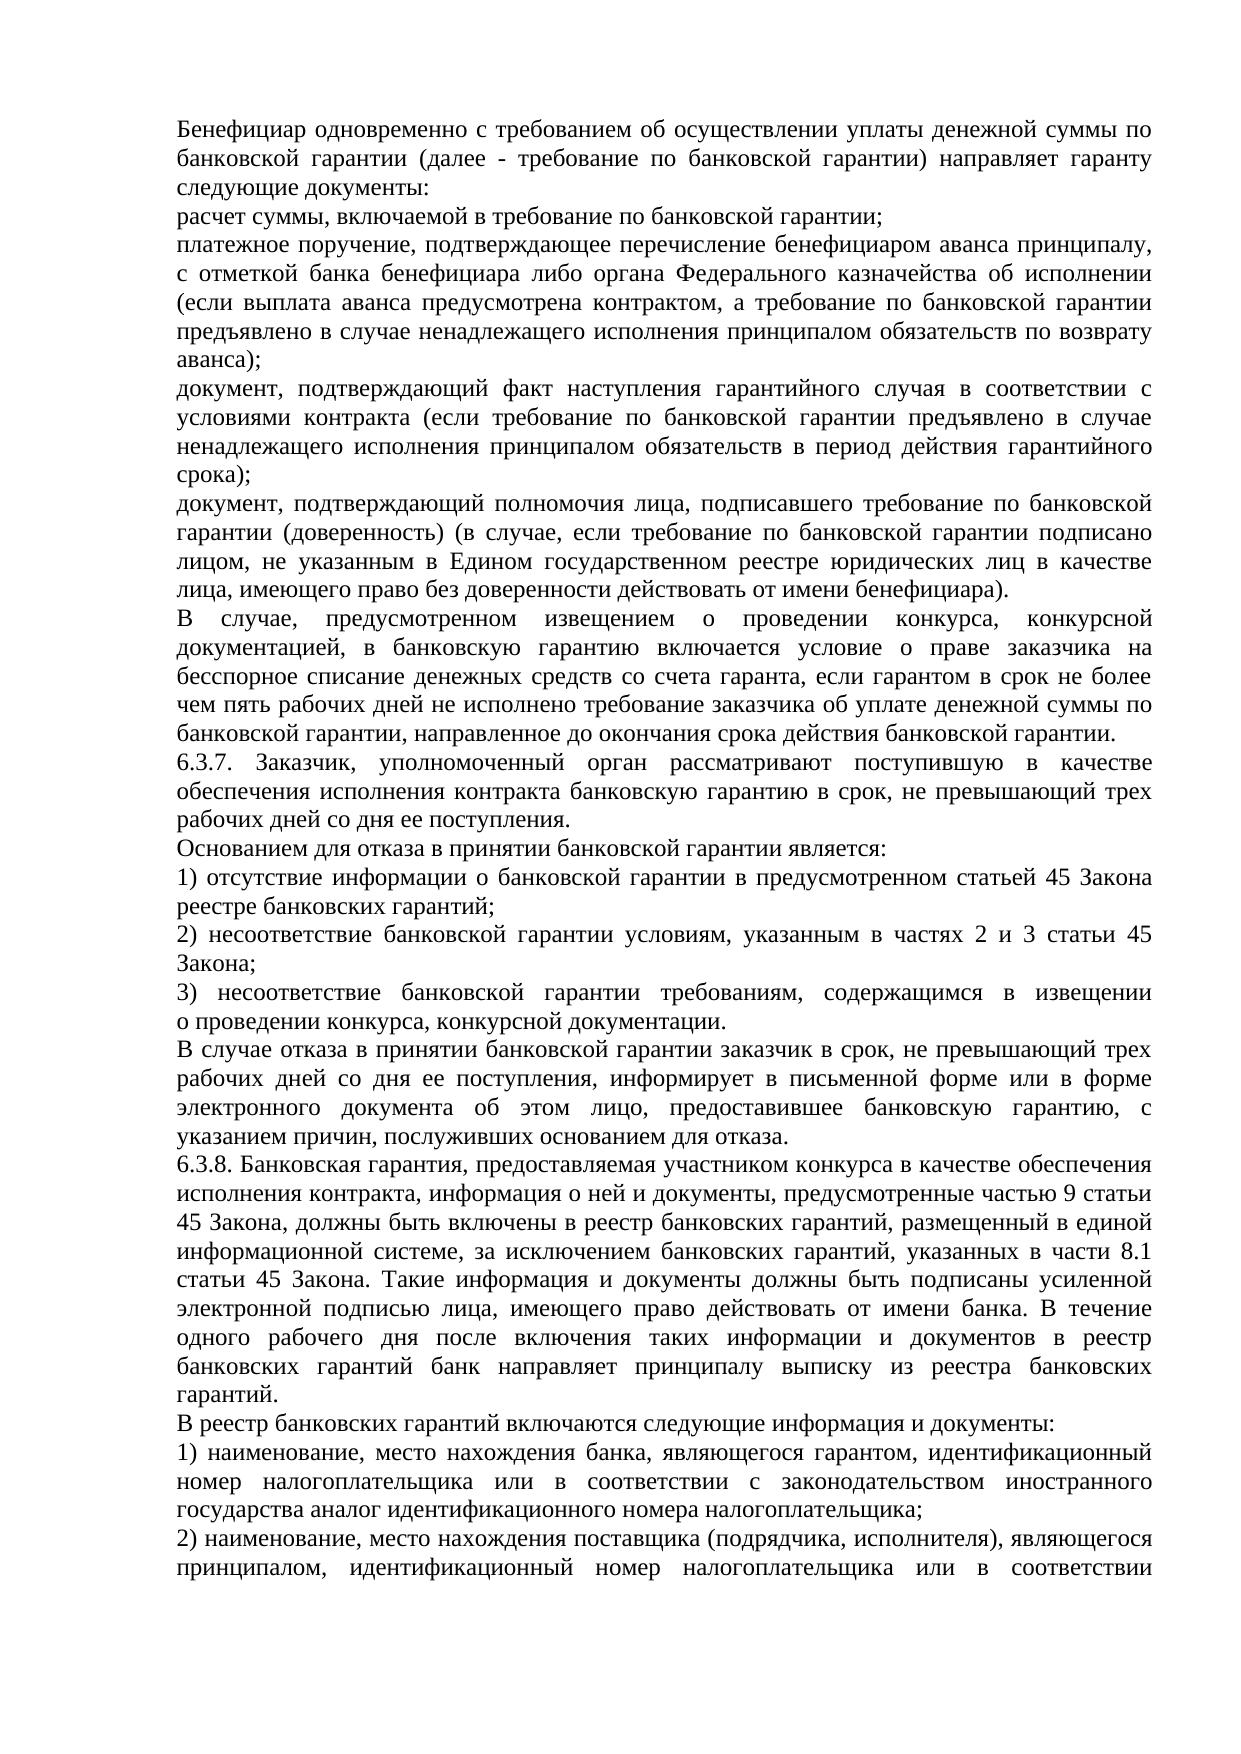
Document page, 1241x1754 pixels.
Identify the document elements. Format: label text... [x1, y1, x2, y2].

text 6.3.8. Банковская гарантия, предоставляемая участником конкурса в качестве обеспечения исполнения контракта, информация о ней и документы, предусмотренные частью 9 статьи 45 Закона, должны быть включены в реестр банковских гарантий, размещенный в единой информационной системе, за исключением банковских гарантий, указанных в части 8.1 статьи 45 Закона. Такие информация и документы должны быть подписаны усиленной электронной подписью лица, имеющего право действовать от имени банка. В течение одного рабочего дня после включения таких информации и документов в реестр банковских гарантий банк направляет принципалу выписку из реестра банковских гарантий. [176, 1149, 1153, 1408]
text Основанием для отказа в принятии банковской гарантии является: [176, 833, 1153, 862]
text 1) наименование, место нахождения банка, являющегося гарантом, идентификационный номер налогоплательщика или в соответствии с законодательством иностранного государства аналог идентификационного номера налогоплательщика; [176, 1437, 1153, 1523]
text расчет суммы, включаемой в требование по банковской гарантии; [176, 201, 1153, 229]
text документ, подтверждающий полномочия лица, подписавшего требование по банковской гарантии (доверенность) (в случае, если требование по банковской гарантии подписано лицом, не указанным в Едином государственном реестре юридических лиц в качестве лица, имеющего право без доверенности действовать от имени бенефициара). [176, 488, 1153, 603]
text В случае отказа в принятии банковской гарантии заказчик в срок, не превышающий трех рабочих дней со дня ее поступления, информирует в письменной форме или в форме электронного документа об этом лицо, предоставившее банковскую гарантию, с указанием причин, послуживших основанием для отказа. [176, 1034, 1153, 1149]
text В случае, предусмотренном извещением о проведении конкурса, конкурсной документацией, в банковскую гарантию включается условие о праве заказчика на бесспорное списание денежных средств со счета гаранта, если гарантом в срок не более чем пять рабочих дней не исполнено требование заказчика об уплате денежной суммы по банковской гарантии, направленное до окончания срока действия банковской гарантии. [176, 603, 1153, 747]
text 2) несоответствие банковской гарантии условиям, указанным в частях 2 и 3 статьи 45 Закона; [176, 919, 1153, 977]
text Бенефициар одновременно с требованием об осуществлении уплаты денежной суммы по банковской гарантии (далее - требование по банковской гарантии) направляет гаранту следующие документы: [176, 114, 1153, 201]
text 1) отсутствие информации о банковской гарантии в предусмотренном статьей 45 Закона реестре банковских гарантий; [176, 862, 1153, 919]
text платежное поручение, подтверждающее перечисление бенефициаром аванса принципалу, с отметкой банка бенефициара либо органа Федерального казначейства об исполнении (если выплата аванса предусмотрена контрактом, а требование по банковской гарантии предъявлено в случае ненадлежащего исполнения принципалом обязательств по возврату аванса); [176, 229, 1153, 373]
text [176, 1523, 1153, 1581]
text 6.3.7. Заказчик, уполномоченный орган рассматривают поступившую в качестве обеспечения исполнения контракта банковскую гарантию в срок, не превышающий трех рабочих дней со дня ее поступления. [176, 747, 1153, 833]
text В реестр банковских гарантий включаются следующие информация и документы: [176, 1408, 1153, 1437]
text 3) несоответствие банковской гарантии требованиям, содержащимся в извещении о проведении конкурса, конкурсной документации. [176, 977, 1153, 1034]
text документ, подтверждающий факт наступления гарантийного случая в соответствии с условиями контракта (если требование по банковской гарантии предъявлено в случае ненадлежащего исполнения принципалом обязательств в период действия гарантийного срока); [176, 373, 1153, 488]
